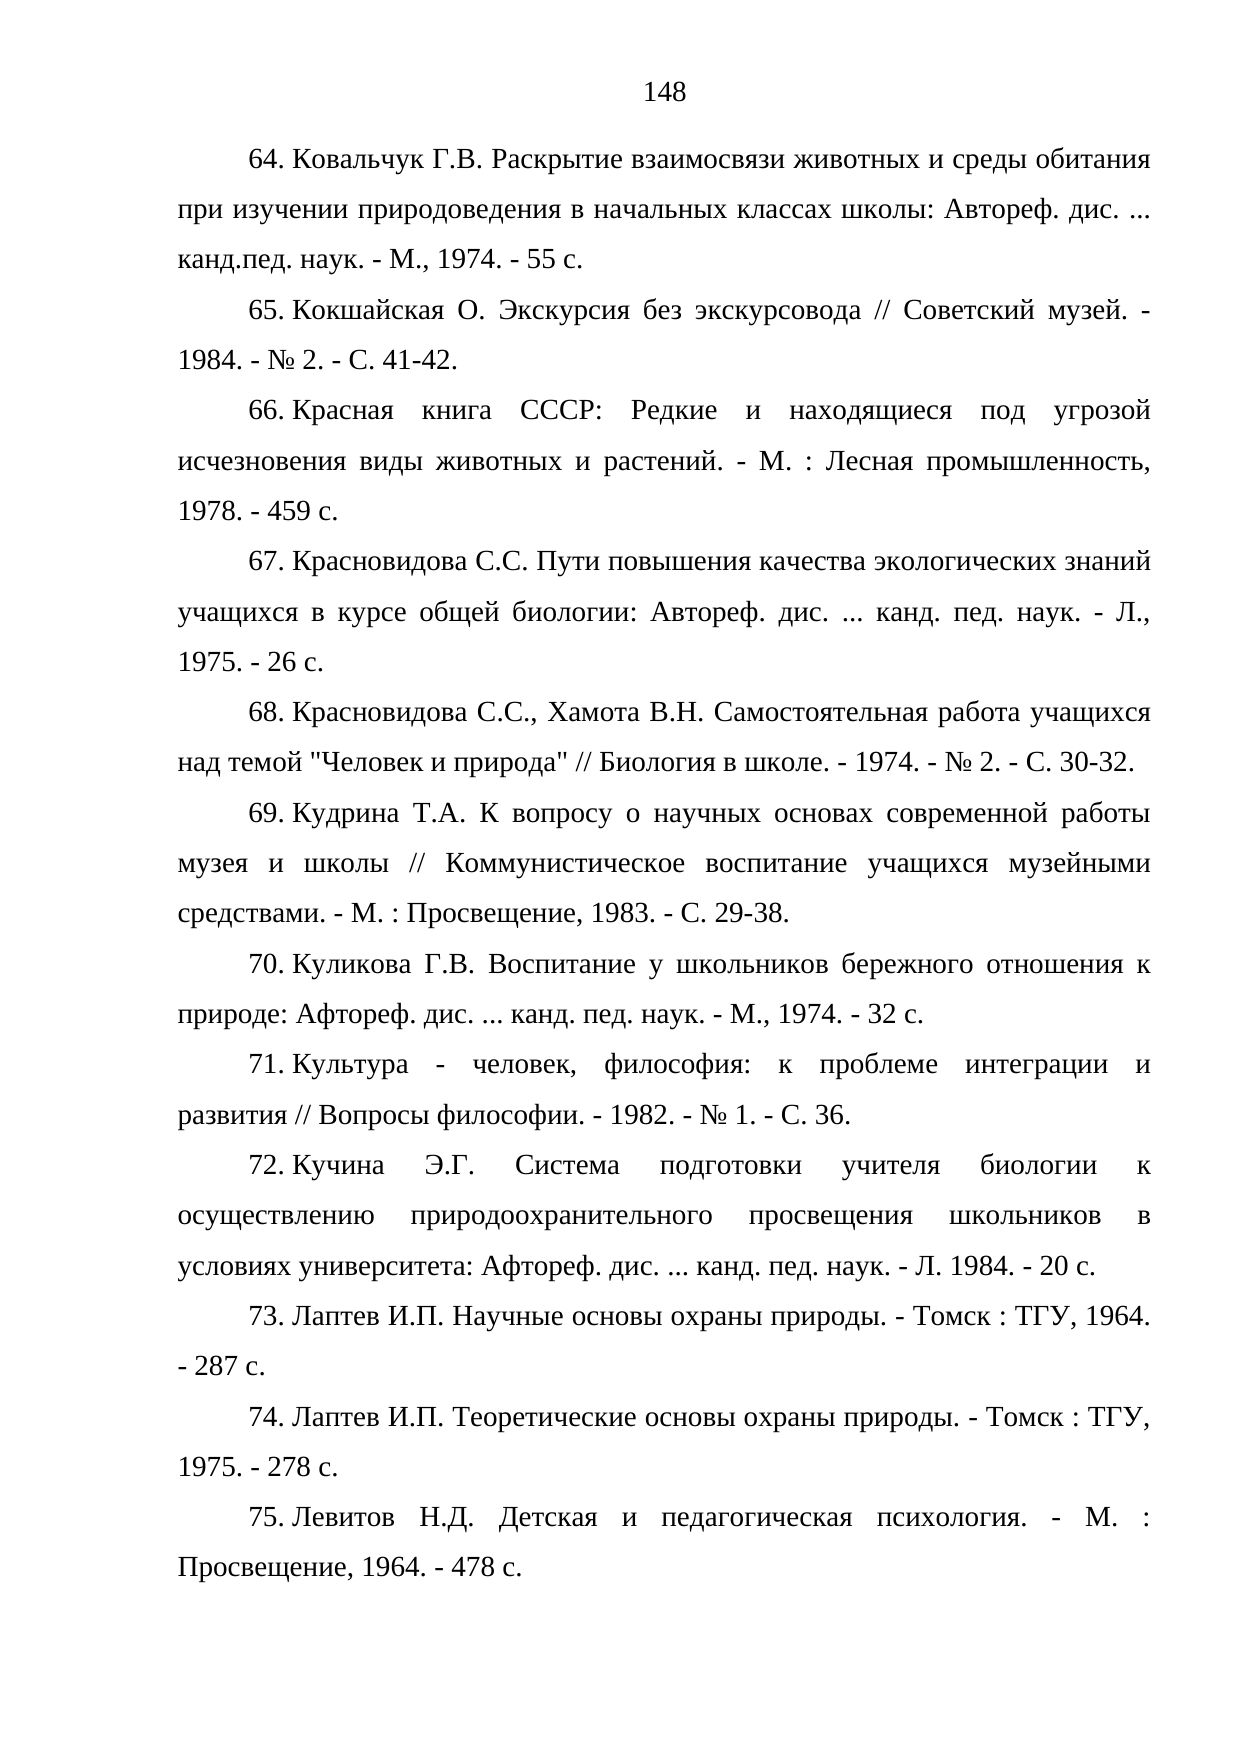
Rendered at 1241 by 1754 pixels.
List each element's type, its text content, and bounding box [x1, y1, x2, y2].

text 65. Кокшайская О. Экскурсия без экскурсовода // Советский музей. - 1984. - № 2. - С. 41-42. [177, 292, 1152, 376]
text 71. Культура - человек, философия: к проблеме интеграции и развития // Вопросы философии. - 1982. - № 1. - С. 36. [177, 1046, 1152, 1130]
text 66. Красная книга СССР: Редкие и находящиеся под угрозой исчезновения виды животных и растений. - М. : Лесная промышленность, 1978. - 459 с. [177, 392, 1152, 527]
text 74. Лаптев И.П. Теоретические основы охраны природы. - Томск : ТГУ, 1975. - 278 с. [177, 1399, 1152, 1482]
text 64. Ковальчук Г.В. Раскрытие взаимосвязи животных и среды обитания при изучении природоведения в начальных классах школы: Автореф. дис. ... канд.пед. наук. - М., 1974. - 55 с. [177, 141, 1152, 275]
text 68. Красновидова С.С., Хамота В.Н. Самостоятельная работа учащихся над темой "Человек и природа" // Биология в школе. - 1974. - № 2. - С. 30-32. [177, 694, 1152, 778]
text 73. Лаптев И.П. Научные основы охраны природы. - Томск : ТГУ, 1964. - 287 с. [177, 1298, 1152, 1382]
text 72. Кучина Э.Г. Система подготовки учителя биологии к осуществлению природоохранительного просвещения школьников в условиях университета: Афтореф. дис. ... канд. пед. наук. - Л. 1984. - 20 с. [177, 1147, 1152, 1281]
text 69. Кудрина Т.А. К вопросу о научных основах современной работы музея и школы // Коммунистическое воспитание учащихся музейными средствами. - М. : Просвещение, 1983. - С. 29-38. [177, 795, 1152, 929]
text 70. Куликова Г.В. Воспитание у школьников бережного отношения к природе: Афтореф. дис. ... канд. пед. наук. - М., 1974. - 32 с. [177, 946, 1152, 1030]
text 67. Красновидова С.С. Пути повышения качества экологических знаний учащихся в курсе общей биологии: Автореф. дис. ... канд. пед. наук. - Л., 1975. - 26 с. [177, 543, 1152, 677]
text 75. Левитов Н.Д. Детская и педагогическая психология. - М. : Просвещение, 1964. - 478 с. [177, 1499, 1152, 1583]
